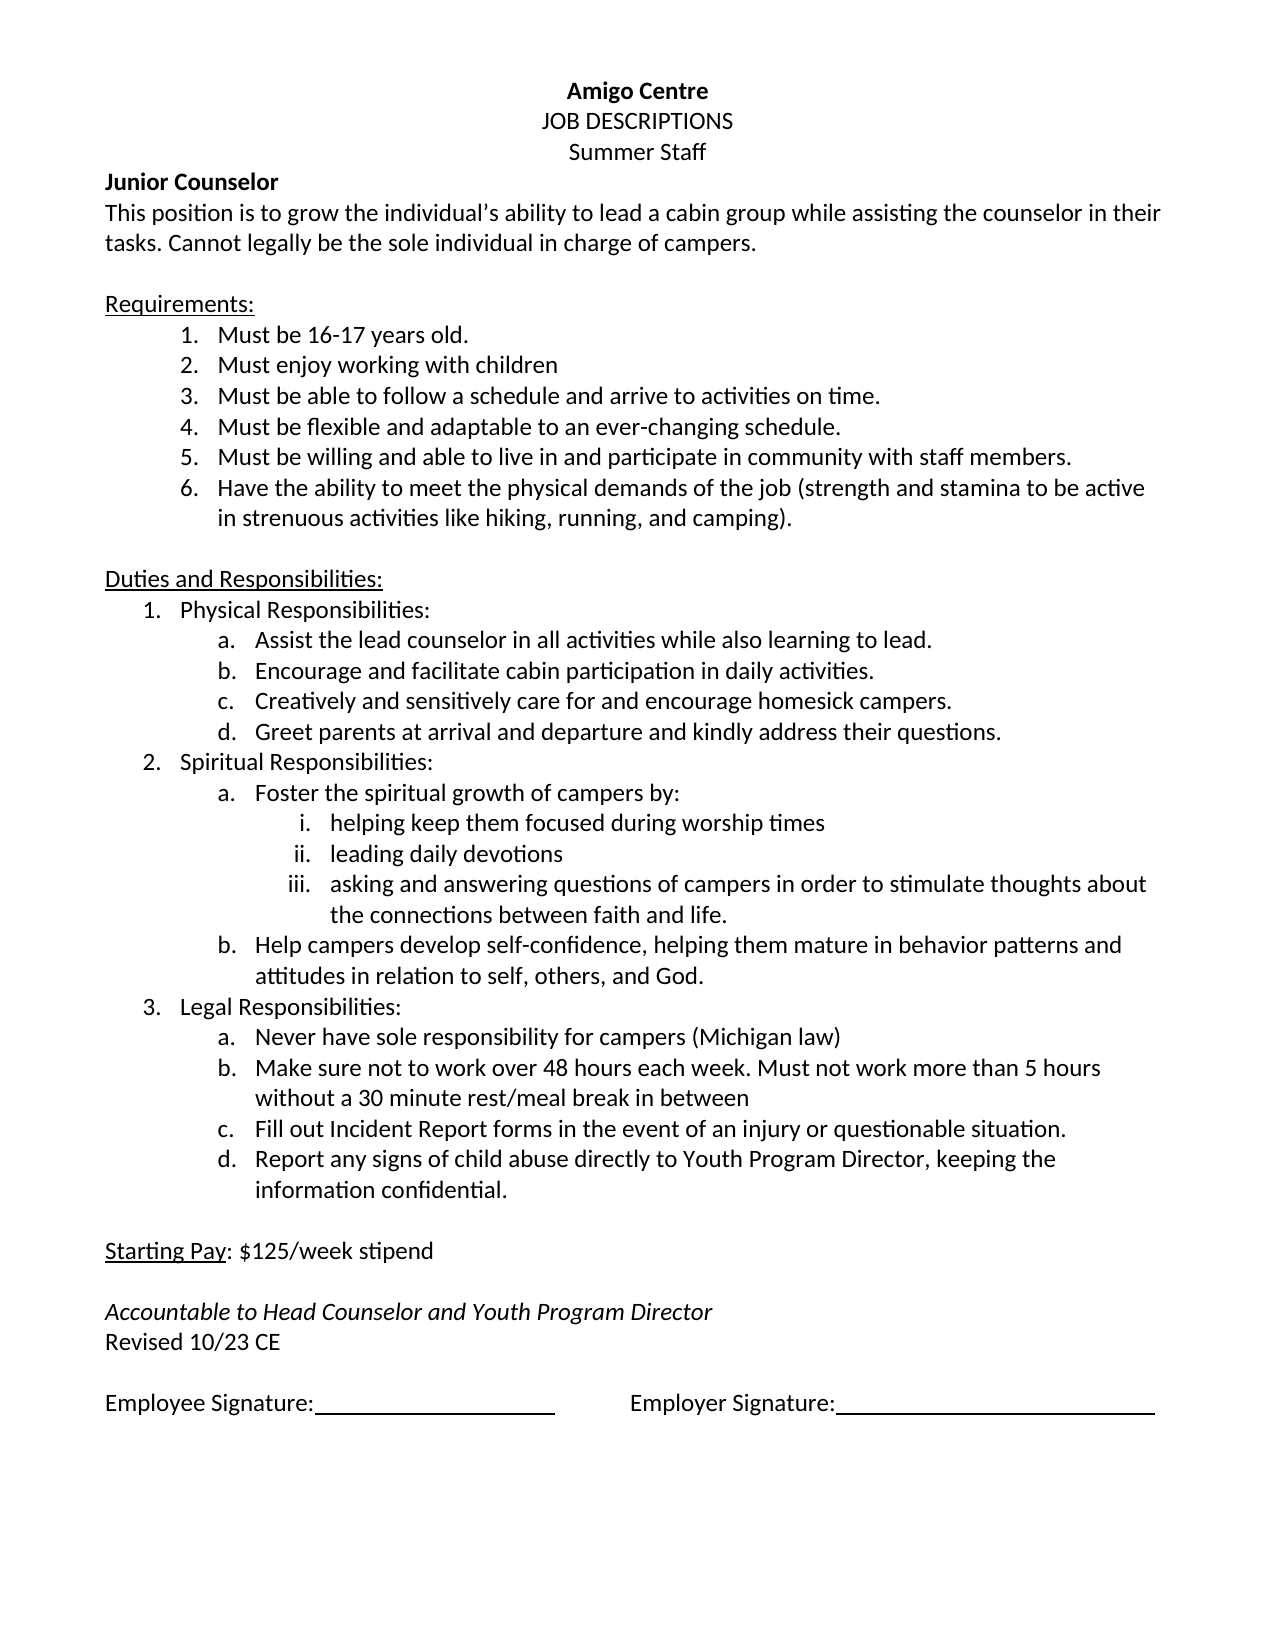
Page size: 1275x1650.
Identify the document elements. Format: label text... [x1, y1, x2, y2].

list Greet parents at arrival and departure and kindly address their questions. [217, 716, 1170, 746]
text Revised 10/23 CE [105, 1326, 1170, 1357]
list Must enjoy working with children [180, 350, 1170, 380]
list Encourage and facilitate cabin participation in daily activities. [217, 655, 1170, 685]
list Never have sole responsibility for campers (Michigan law) [217, 1021, 1170, 1052]
list Report any signs of child abuse directly to Youth Program Director, keeping the information confidential. [217, 1143, 1170, 1204]
text Starting Pay: $125/week stipend [105, 1235, 1170, 1265]
text This position is to grow the individual’s ability to lead a cabin group while assisting the counselor in their tasks. Cannot legally be the sole individual in charge of campers. [105, 197, 1170, 258]
list Legal Responsibilities: [142, 991, 1170, 1021]
list Physical Responsibilities: [142, 594, 1170, 624]
list Have the ability to meet the physical demands of the job (strength and stamina to be active in strenuous activities like hiking, running, and camping). [180, 472, 1170, 533]
list Creatively and sensitively care for and encourage homesick campers. [217, 685, 1170, 716]
list Must be able to follow a schedule and arrive to activities on time. [180, 380, 1170, 411]
list Spiritual Responsibilities: [142, 746, 1170, 777]
list helping keep them focused during worship times [311, 807, 1170, 838]
text Requirements: [105, 289, 1170, 319]
text Junior Counselor [105, 167, 1170, 197]
list asking and answering questions of campers in order to stimulate thoughts about the connections between faith and life. [311, 868, 1170, 929]
list leading daily devotions [311, 838, 1170, 868]
text Employee Signature: Employer Signature: [105, 1387, 1170, 1418]
list Fill out Incident Report forms in the event of an injury or questionable situation. [217, 1113, 1170, 1143]
list Help campers develop self-confidence, helping them mature in behavior patterns and attitudes in relation to self, others, and God. [217, 929, 1170, 991]
list Foster the spiritual growth of campers by: [217, 777, 1170, 807]
list Must be willing and able to live in and participate in community with staff members. [180, 441, 1170, 472]
text Duties and Responsibilities: [105, 563, 1170, 594]
list Must be flexible and adaptable to an ever-changing schedule. [180, 411, 1170, 441]
list Make sure not to work over 48 hours each week. Must not work more than 5 hours without a 30 minute rest/meal break in between [217, 1052, 1170, 1113]
text Accountable to Head Counselor and Youth Program Director [105, 1296, 1170, 1326]
list Assist the lead counselor in all activities while also learning to lead. [217, 624, 1170, 655]
list Must be 16-17 years old. [180, 319, 1170, 350]
